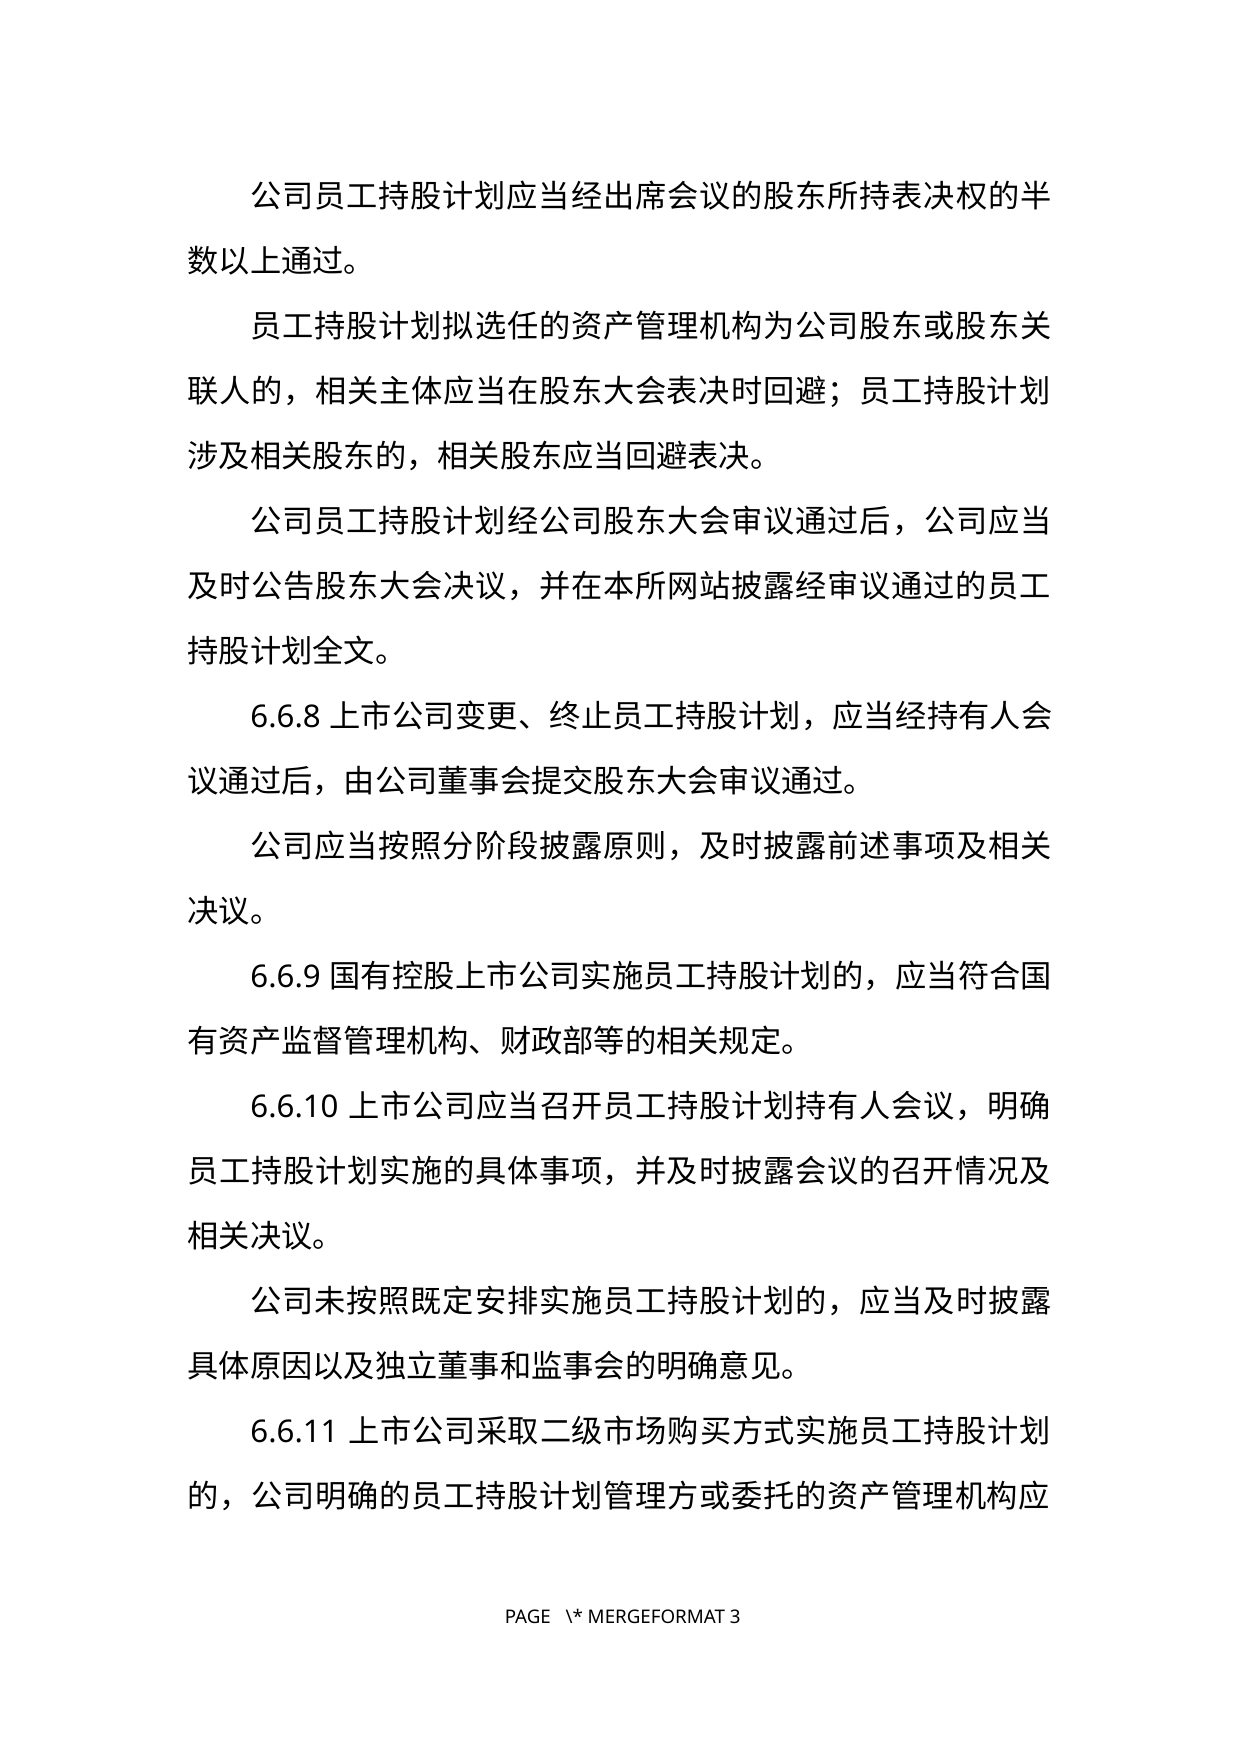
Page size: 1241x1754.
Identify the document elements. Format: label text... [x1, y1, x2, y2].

text 公司员工持股计划经公司股东大会审议通过后，公司应当及时公告股东大会决议，并在本所网站披露经审议通过的员工持股计划全文。 [187, 487, 1053, 682]
text 公司员工持股计划应当经出席会议的股东所持表决权的半数以上通过。 [187, 162, 1053, 292]
text 员工持股计划拟选任的资产管理机构为公司股东或股东关联人的，相关主体应当在股东大会表决时回避；员工持股计划涉及相关股东的，相关股东应当回避表决。 [187, 292, 1053, 487]
text 6.6.8 上市公司变更、终止员工持股计划，应当经持有人会议通过后，由公司董事会提交股东大会审议通过。 [187, 682, 1053, 812]
text 公司未按照既定安排实施员工持股计划的，应当及时披露具体原因以及独立董事和监事会的明确意见。 [187, 1267, 1053, 1397]
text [187, 1397, 1053, 1527]
text 6.6.10 上市公司应当召开员工持股计划持有人会议，明确员工持股计划实施的具体事项，并及时披露会议的召开情况及相关决议。 [187, 1072, 1053, 1267]
text 公司应当按照分阶段披露原则，及时披露前述事项及相关决议。 [187, 812, 1053, 942]
text 6.6.9 国有控股上市公司实施员工持股计划的，应当符合国有资产监督管理机构、财政部等的相关规定。 [187, 942, 1053, 1072]
